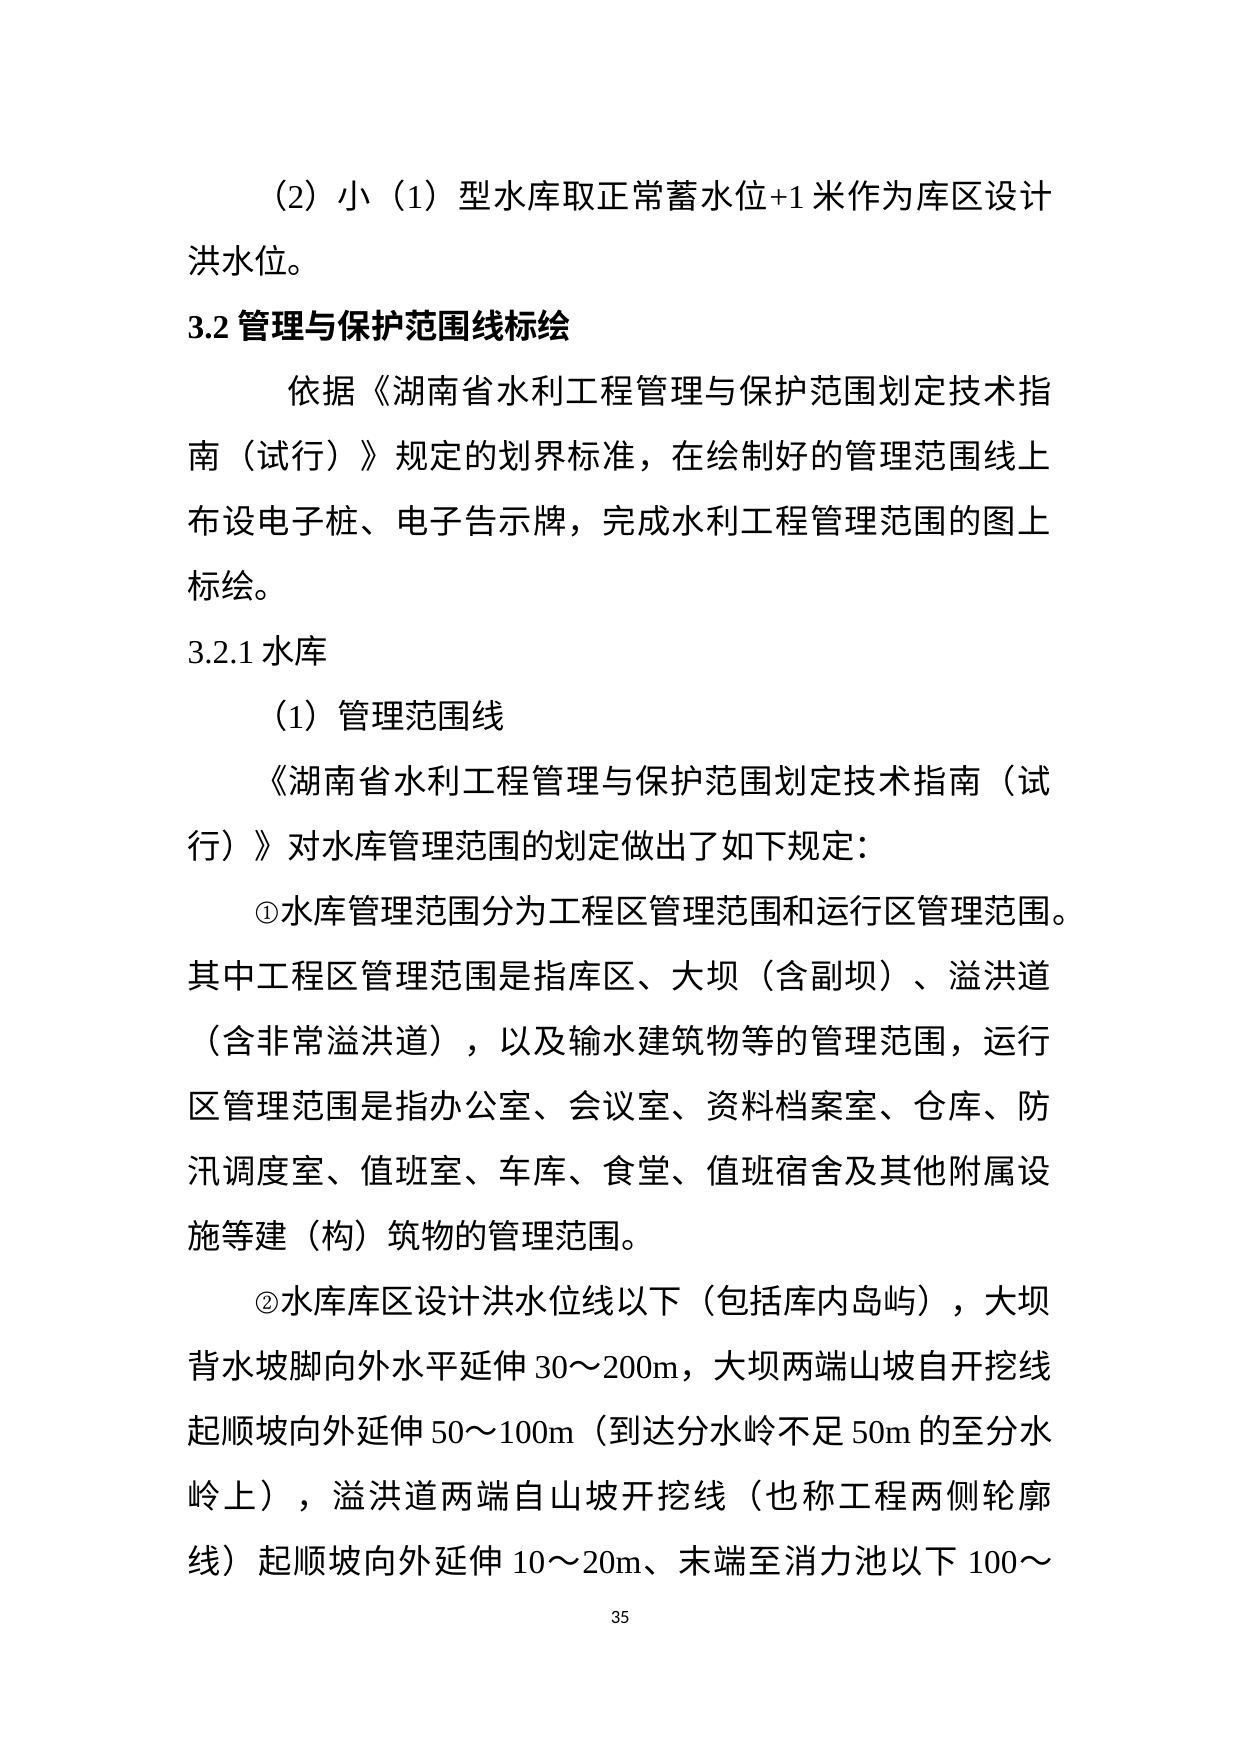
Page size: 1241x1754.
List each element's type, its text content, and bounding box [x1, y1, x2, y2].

text ①水库管理范围分为工程区管理范围和运行区管理范围。其中工程区管理范围是指库区、大坝（含副坝）、溢洪道（含非常溢洪道），以及输水建筑物等的管理范围，运行区管理范围是指办公室、会议室、资料档案室、仓库、防汛调度室、值班室、车库、食堂、值班宿舍及其他附属设施等建（构）筑物的管理范围。 [187, 877, 1053, 1267]
text 3.2.1水库 [187, 617, 1053, 682]
text 依据《湖南省水利工程管理与保护范围划定技术指南（试行）》规定的划界标准，在绘制好的管理范围线上布设电子桩、电子告示牌，完成水利工程管理范围的图上标绘。 [187, 357, 1053, 617]
list 小（1）型水库取正常蓄水位+1米作为库区设计洪水位。 [187, 162, 1053, 292]
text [187, 1267, 1053, 1592]
text 3.2 管理与保护范围线标绘 [187, 292, 1053, 357]
text 《湖南省水利工程管理与保护范围划定技术指南（试行）》对水库管理范围的划定做出了如下规定： [187, 747, 1053, 877]
text （1）管理范围线 [187, 682, 1053, 747]
